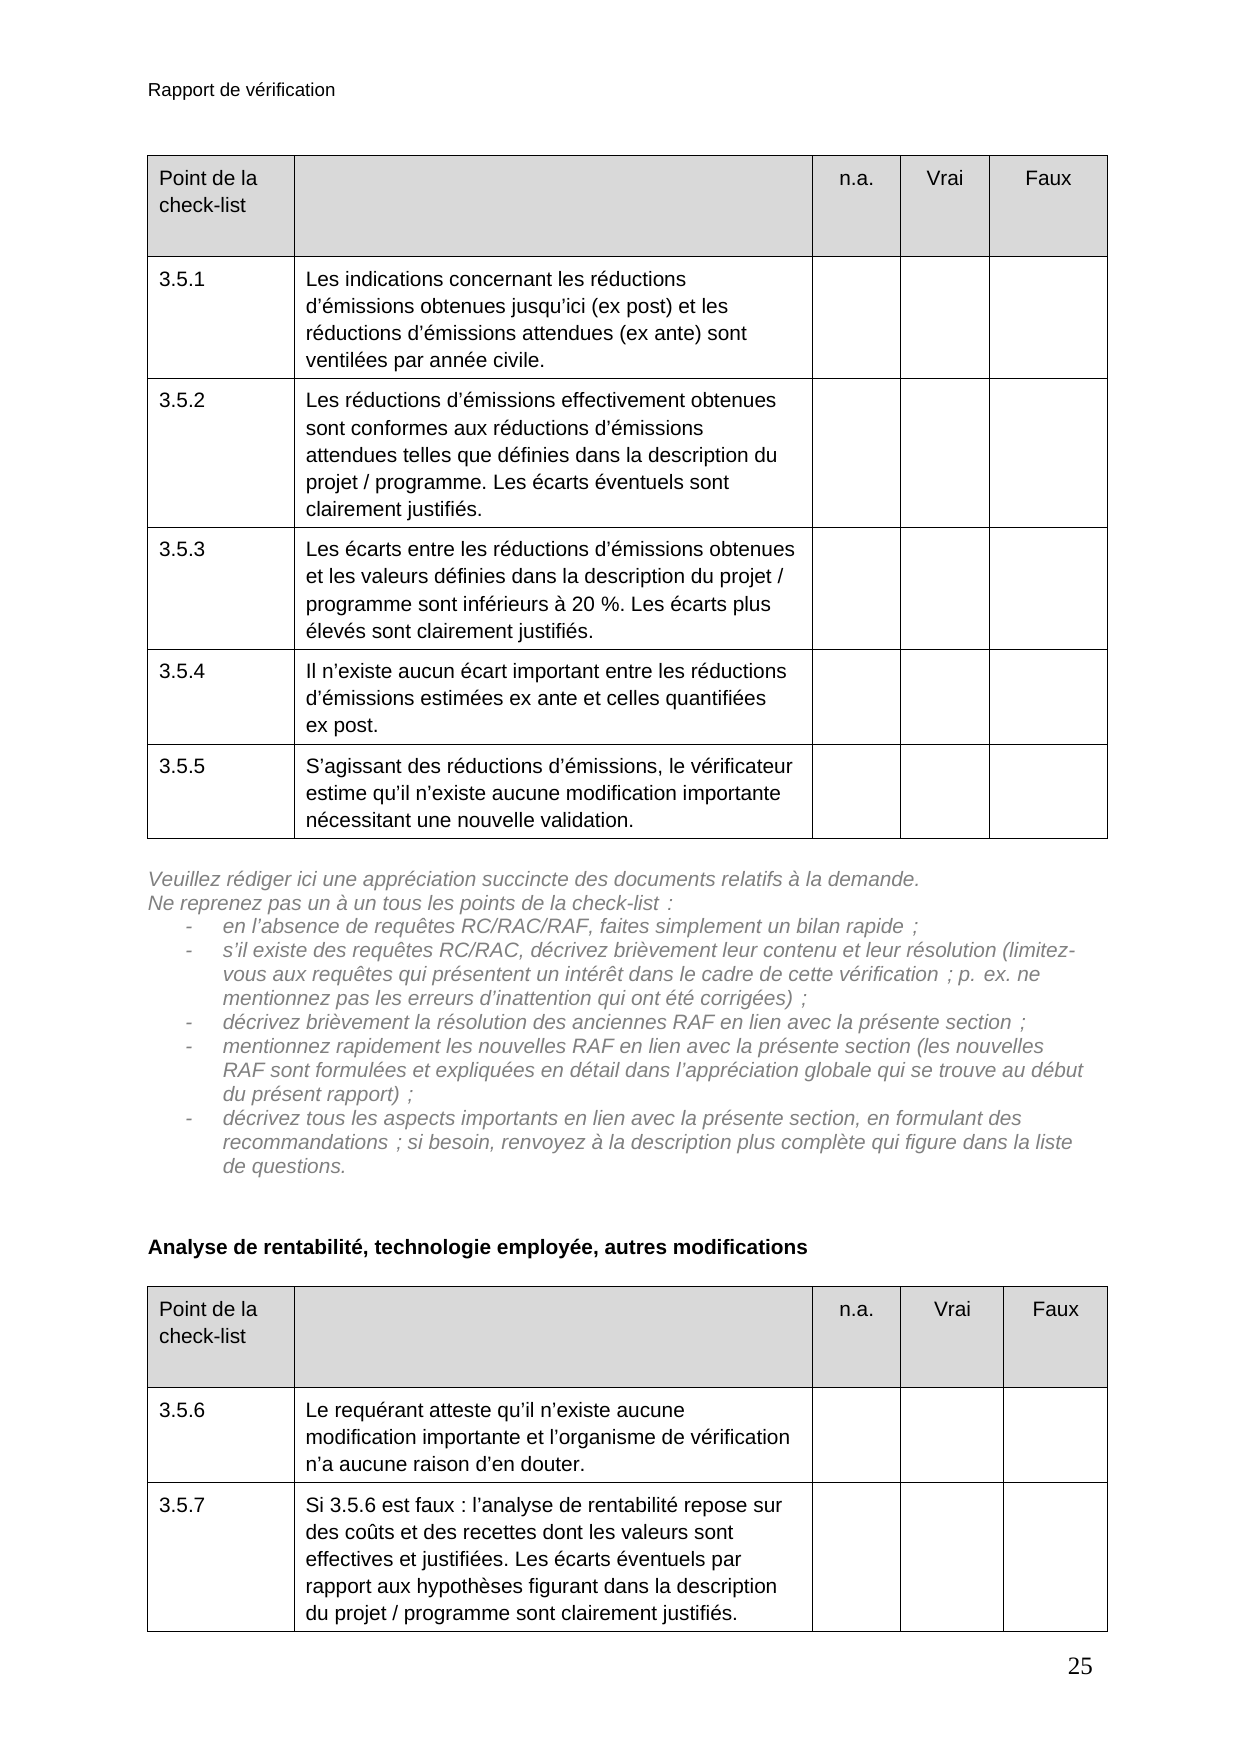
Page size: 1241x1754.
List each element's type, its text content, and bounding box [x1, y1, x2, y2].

table_header Vrai [901, 156, 989, 256]
table_header n.a. [813, 156, 900, 256]
table_cell [901, 650, 989, 743]
table_cell 3.5.7 [148, 1483, 294, 1631]
table_header Faux [1004, 1287, 1107, 1387]
table_cell [901, 528, 989, 649]
list décrivez brièvement la résolution des anciennes RAF en lien avec la présente section ; [185, 1010, 1093, 1034]
table_cell 3.5.1 [148, 257, 294, 378]
text Analyse de rentabilité, technologie employée, autres modifications [148, 1232, 1093, 1259]
table_cell 3.5.6 [148, 1388, 294, 1482]
table_cell S’agissant des réductions d’émissions, le vérificateur estime qu’il n’existe aucune modification importante nécessitant une nouvelle validation. [295, 745, 812, 838]
table_cell Les écarts entre les réductions d’émissions obtenues et les valeurs définies dans la description du projet / programme sont inférieurs à 20 %. Les écarts plus élevés sont clairement justifiés. [295, 528, 812, 649]
table_cell 3.5.2 [148, 379, 294, 527]
table_cell [1004, 1483, 1107, 1631]
list décrivez tous les aspects importants en lien avec la présente section, en formulant des recommandations ; si besoin, renvoyez à la description plus complète qui figure dans la liste de questions. [185, 1106, 1093, 1178]
table_cell [990, 745, 1107, 838]
table_cell Les indications concernant les réductions d’émissions obtenues jusqu’ici (ex post) et les réductions d’émissions attendues (ex ante) sont ventilées par année civile. [295, 257, 812, 378]
table_cell [813, 528, 900, 649]
table_cell [813, 379, 900, 527]
list mentionnez rapidement les nouvelles RAF en lien avec la présente section (les nouvelles RAF sont formulées et expliquées en détail dans l’appréciation globale qui se trouve au début du présent rapport) ; [185, 1034, 1093, 1106]
table_cell 3.5.4 [148, 650, 294, 743]
list en l’absence de requêtes RC/RAC/RAF, faites simplement un bilan rapide ; [185, 914, 1093, 938]
table_cell [901, 1483, 1003, 1631]
table_cell 3.5.3 [148, 528, 294, 649]
table_cell [901, 745, 989, 838]
table_cell [901, 379, 989, 527]
table_header n.a. [813, 1287, 900, 1387]
table_cell [1004, 1388, 1107, 1482]
table_cell 3.5.5 [148, 745, 294, 838]
table_cell [990, 528, 1107, 649]
table_cell Il n’existe aucun écart important entre les réductions d’émissions estimées ex ante et celles quantifiées ex post. [295, 650, 812, 743]
table_header [295, 156, 812, 256]
table_header Vrai [901, 1287, 1003, 1387]
table_header Point de la check-list [148, 156, 294, 256]
table_cell [813, 1483, 900, 1631]
table_cell [990, 650, 1107, 743]
table_header Point de la check-list [148, 1287, 294, 1387]
table_cell Si 3.5.6 est faux : l’analyse de rentabilité repose sur des coûts et des recettes dont les valeurs sont effectives et justifiées. Les écarts éventuels par rapport aux hypothèses figurant dans la description du projet / programme sont clairement justifiés. [295, 1483, 812, 1631]
table_header Faux [990, 156, 1107, 256]
table_cell [990, 257, 1107, 378]
list s’il existe des requêtes RC/RAC, décrivez brièvement leur contenu et leur résolution (limitez-vous aux requêtes qui présentent un intérêt dans le cadre de cette vérification ; p. ex. ne mentionnez pas les erreurs d’inattention qui ont été corrigées) ; [185, 938, 1093, 1010]
table_cell [901, 1388, 1003, 1482]
table_cell Le requérant atteste qu’il n’existe aucune modification importante et l’organisme de vérification n’a aucune raison d’en douter. [295, 1388, 812, 1482]
text Veuillez rédiger ici une appréciation succincte des documents relatifs à la demande. [148, 866, 1093, 890]
table_cell [901, 257, 989, 378]
table_cell Les réductions d’émissions effectivement obtenues sont conformes aux réductions d’émissions attendues telles que définies dans la description du projet / programme. Les écarts éventuels sont clairement justifiés. [295, 379, 812, 527]
table_cell [813, 257, 900, 378]
table_cell [813, 745, 900, 838]
text Ne reprenez pas un à un tous les points de la check-list : [148, 890, 1093, 914]
table_cell [813, 650, 900, 743]
table_cell [990, 379, 1107, 527]
table_header [295, 1287, 812, 1387]
table_cell [813, 1388, 900, 1482]
